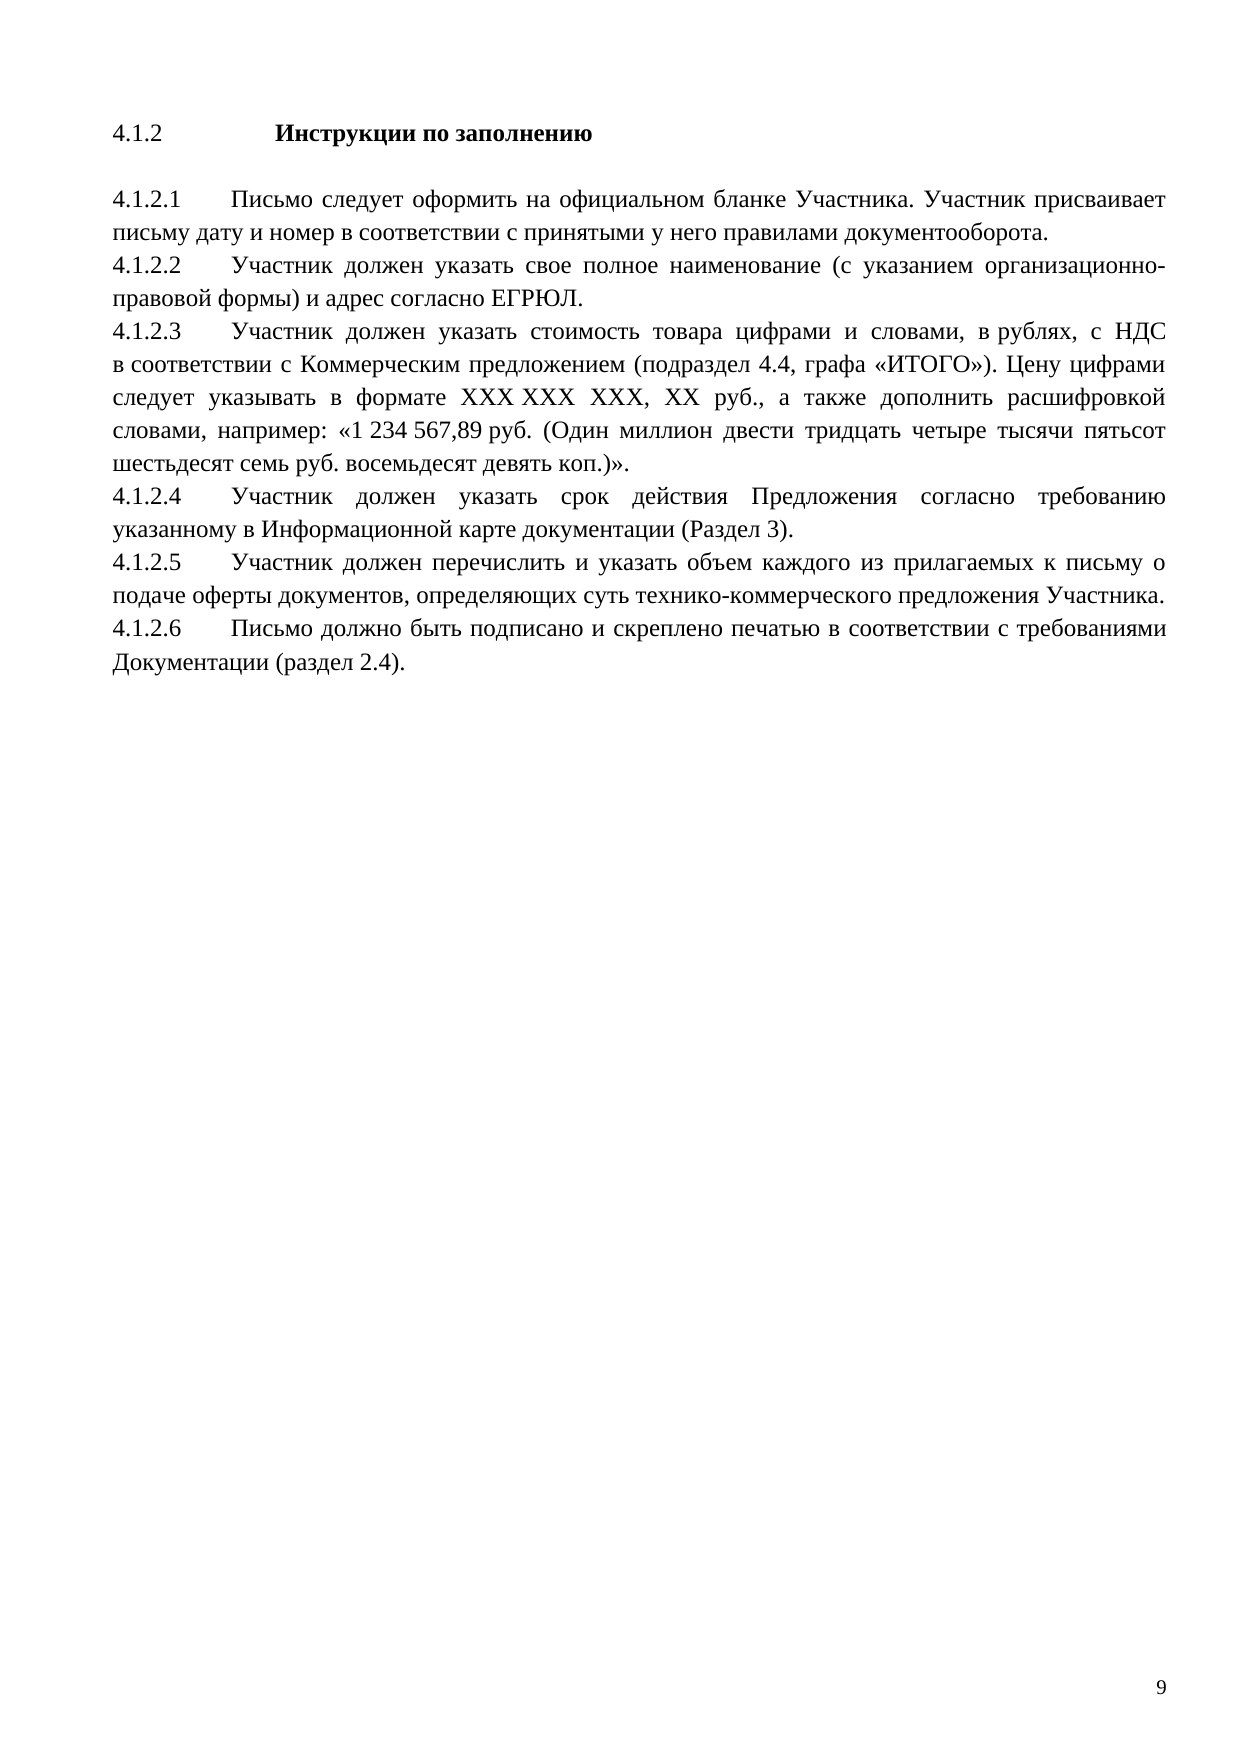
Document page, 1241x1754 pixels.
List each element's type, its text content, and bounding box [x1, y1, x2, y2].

text Письмо должно быть подписано и скреплено печатью в соответствии с требованиями Документации (раздел 2.4). [112, 613, 1167, 675]
text Участник должен указать свое полное наименование (с указанием организационно-правовой формы) и адрес согласно ЕГРЮЛ. [112, 250, 1167, 312]
text Участник должен перечислить и указать объем каждого из прилагаемых к письму о подаче оферты документов, определяющих суть технико-коммерческого предложения Участника. [112, 547, 1167, 609]
text Инструкции по заполнению [112, 118, 1167, 147]
text Участник должен указать срок действия Предложения согласно требованию указанному в Информационной карте документации (Раздел 3). [112, 481, 1167, 543]
text Участник должен указать стоимость товара цифрами и словами, в рублях, с НДС в соответствии с Коммерческим предложением (подраздел 4.4, графа «ИТОГО»). Цену цифрами следует указывать в формате ХХХ ХХХ XXX, ХХ руб., а также дополнить расшифровкой словами, например: «1 234 567,89 руб. (Один миллион двести тридцать четыре тысячи пятьсот шестьдесят семь руб. восемьдесят девять коп.)». [112, 316, 1167, 477]
text Письмо следует оформить на официальном бланке Участника. Участник присваивает письму дату и номер в соответствии с принятыми у него правилами документооборота. [112, 184, 1167, 246]
